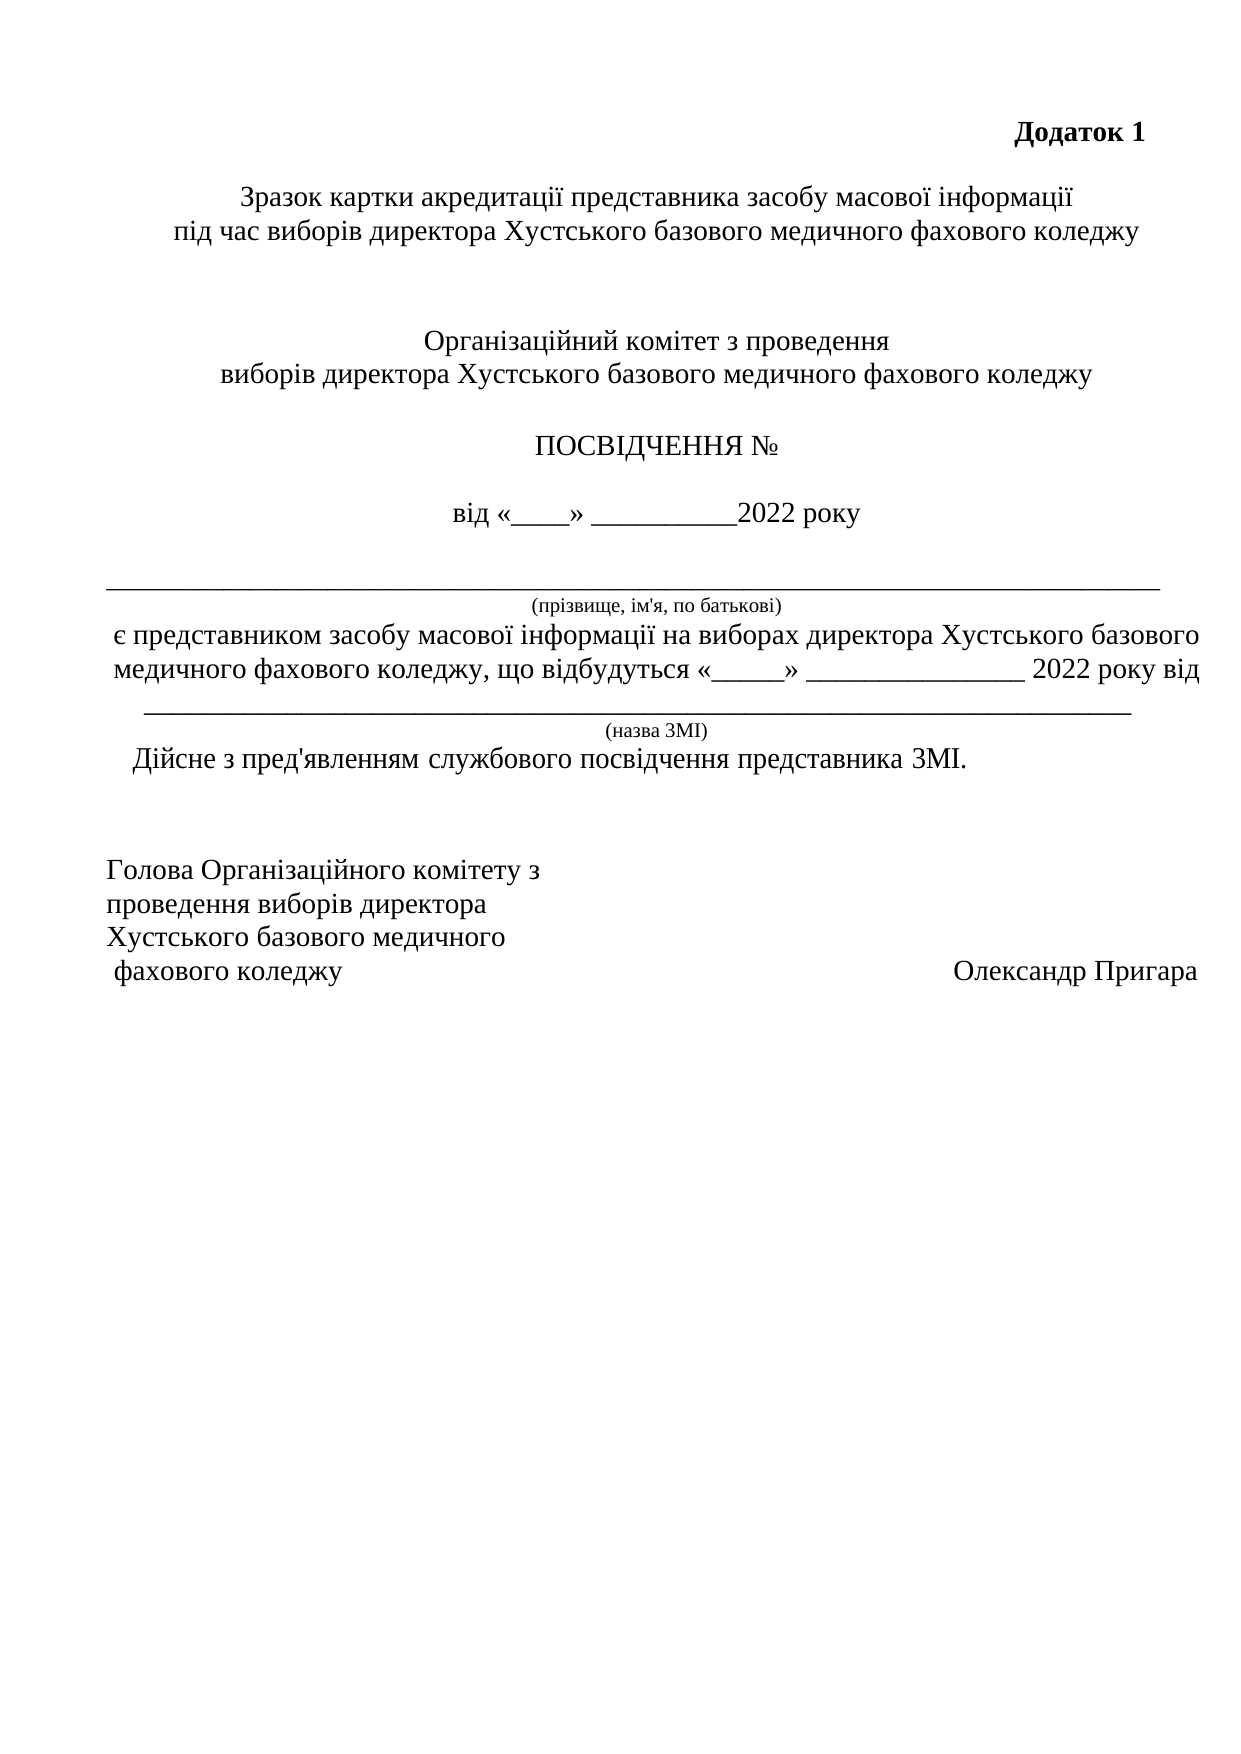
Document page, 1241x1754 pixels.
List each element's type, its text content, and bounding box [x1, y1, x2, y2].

text _____________________________________________________________________ [136, 685, 1140, 718]
text є представником засобу масової інформації на виборах директора Хустського базового медичного фахового коледжу, що відбудуться «_____» _______________ 2022 року від [106, 617, 1207, 684]
text фахового коледжу Олександр Пригара [106, 953, 1207, 987]
text Дійсне з пред'явленням службового посвідчення представника 3MI. [132, 742, 1207, 776]
text проведення виборів директора [106, 886, 1207, 919]
text від «____» __________2022 року [106, 496, 1207, 529]
text (прізвище, ім'я, по батькові) [106, 593, 1207, 617]
text Додаток 1 [106, 114, 1147, 147]
text під час виборів директора Хустського базового медичного фахового коледжу [106, 213, 1207, 246]
text Хустського базового медичного [106, 919, 1207, 953]
text _________________________________________________________________________________ [106, 563, 1207, 593]
text ПОСВІДЧЕННЯ № [106, 428, 1207, 462]
text Організаційний комітет з проведення [106, 323, 1207, 357]
text Голова Організаційного комітету з [106, 852, 1207, 886]
text (назва 3MI) [106, 718, 1207, 742]
text виборів директора Хустського базового медичного фахового коледжу [106, 357, 1207, 390]
text Зразок картки акредитації представника засобу масової інформації [106, 179, 1207, 213]
